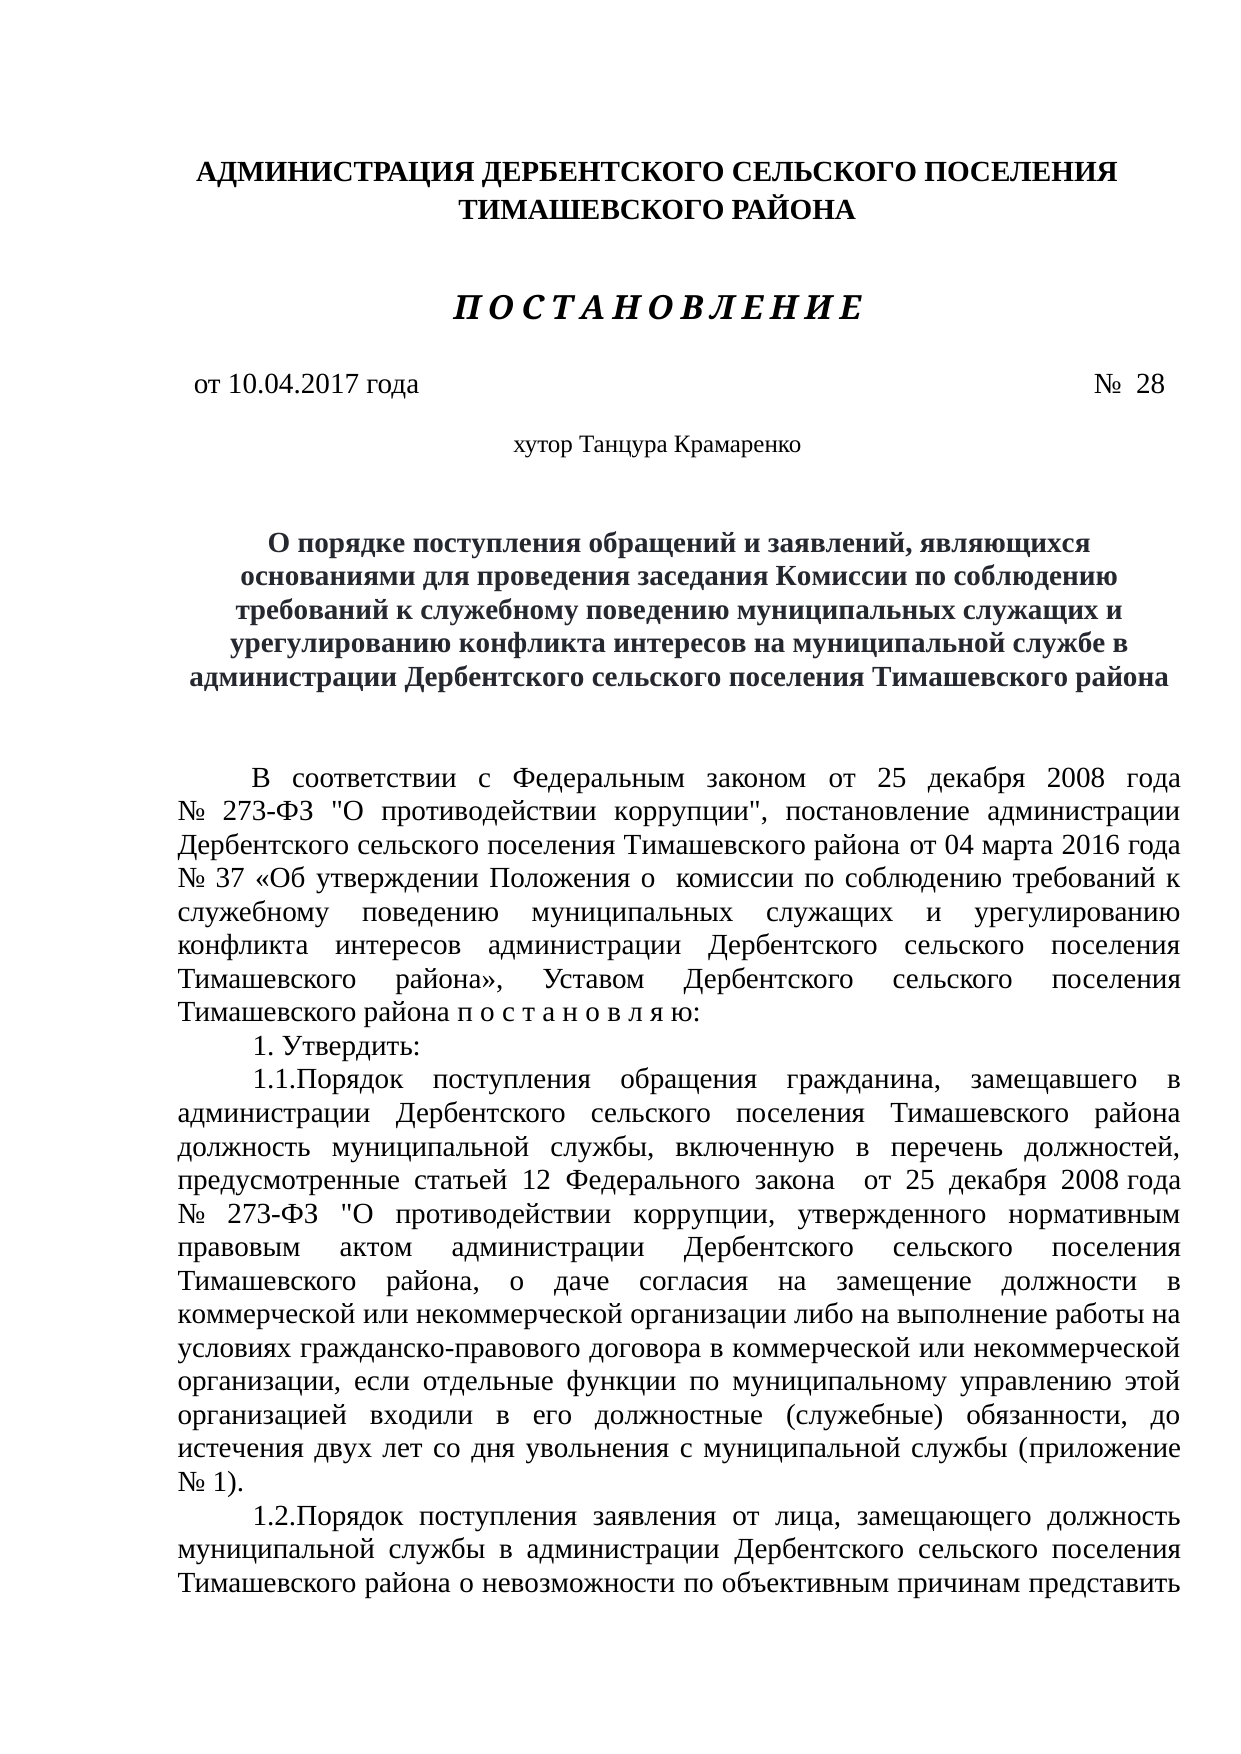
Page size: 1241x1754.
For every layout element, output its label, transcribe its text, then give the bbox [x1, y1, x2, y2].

text от 10.04.2017 года № 28 [177, 370, 1181, 399]
text 1. Утвердить: [177, 1028, 1181, 1062]
text В соответствии с Федеральным законом от 25 декабря 2008 года № 273-ФЗ "О противодействии коррупции", постановление администрации Дербентского сельского поселения Тимашевского района от 04 марта 2016 года № 37 «Об утверждении Положения о комиссии по соблюдению требований к служебному поведению муниципальных служащих и урегулированию конфликта интересов администрации Дербентского сельского поселения Тимашевского района», Уставом Дербентского сельского поселения Тимашевского района п о с т а н о в л я ю: [177, 760, 1181, 1028]
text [177, 1498, 1181, 1598]
text О порядке поступления обращений и заявлений, являющихся основаниями для проведения заседания Комиссии по соблюдению требований к служебному поведению муниципальных служащих и урегулированию конфликта интересов на муниципальной службе в администрации Дербентского сельского поселения Тимашевского района [177, 525, 1181, 693]
text АДМИНИСТРАЦИЯ ДЕРБЕНТСКОГО СЕЛЬСКОГО ПОСЕЛЕНИЯ [133, 152, 1181, 189]
text 1.1.Порядок поступления обращения гражданина, замещавшего в администрации Дербентского сельского поселения Тимашевского района должность муниципальной службы, включенную в перечень должностей, предусмотренные статьей 12 Федерального закона от 25 декабря 2008 года № 273-ФЗ "О противодействии коррупции, утвержденного нормативным правовым актом администрации Дербентского сельского поселения Тимашевского района, о даче согласия на замещение должности в коммерческой или некоммерческой организации либо на выполнение работы на условиях гражданско-правового договора в коммерческой или некоммерческой организации, если отдельные функции по муниципальному управлению этой организацией входили в его должностные (служебные) обязанности, до истечения двух лет со дня увольнения с муниципальной службы (приложение № 1). [177, 1062, 1181, 1498]
text хутор Танцура Крамаренко [133, 429, 1181, 458]
subtitle П О С Т А Н О В Л Е Н И Е [133, 289, 1181, 327]
text ТИМАШЕВСКОГО РАЙОНА [133, 189, 1181, 227]
